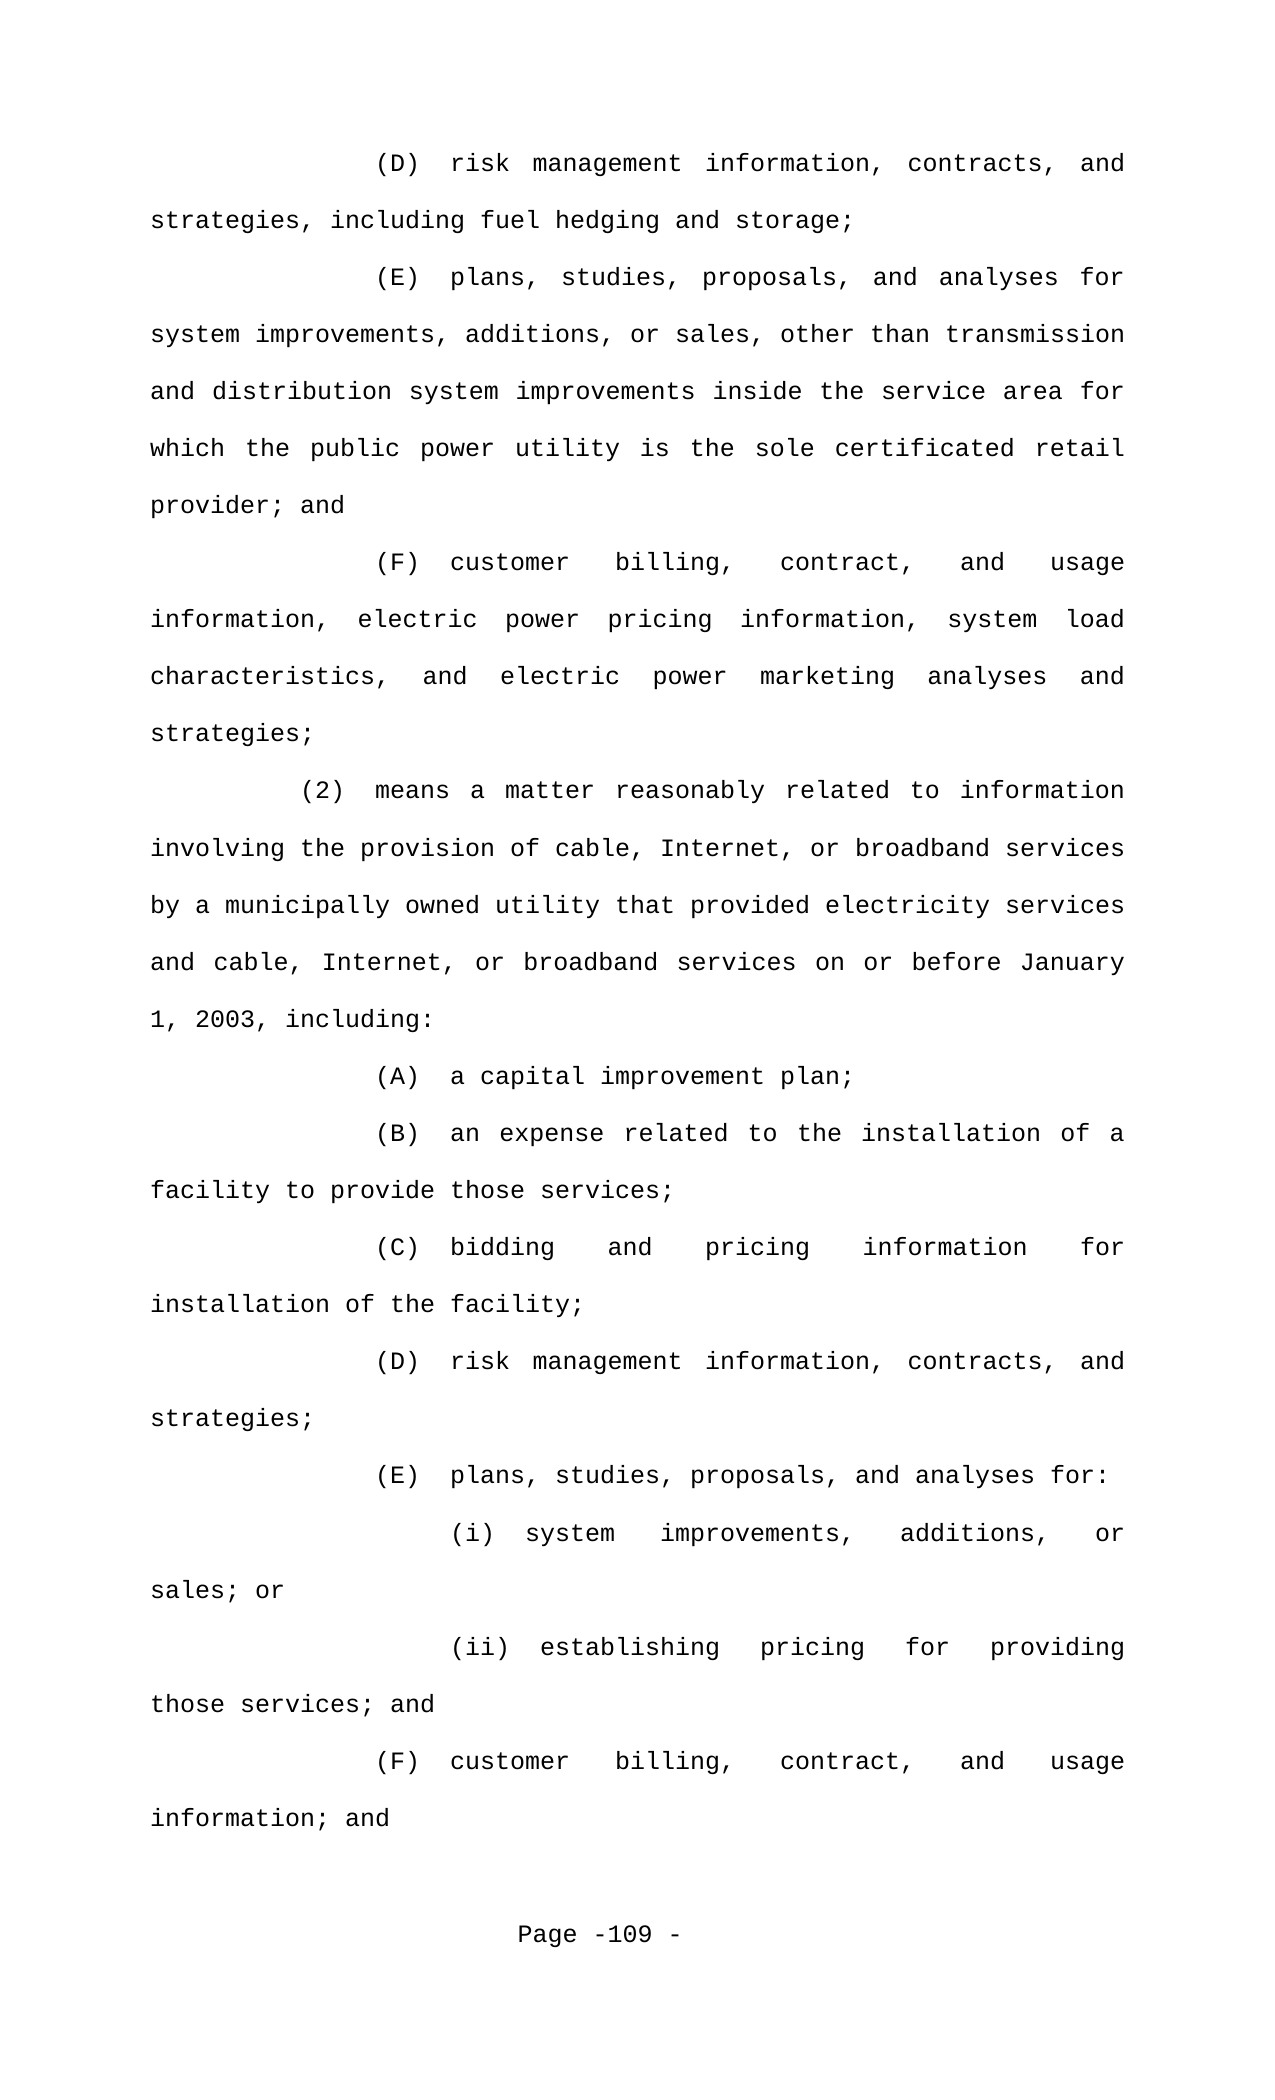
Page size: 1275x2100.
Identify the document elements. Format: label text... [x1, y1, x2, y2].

text (ii) establishing pricing for providing those services; and [150, 1634, 1125, 1720]
text (E) plans, studies, proposals, and analyses for: [150, 1463, 1125, 1491]
text (B) an expense related to the installation of a facility to provide those services; [150, 1120, 1125, 1206]
text (D) risk management information, contracts, and strategies; [150, 1349, 1125, 1434]
text (F) customer billing, contract, and usage information; and [150, 1748, 1125, 1834]
text (i) system improvements, additions, or sales; or [150, 1520, 1125, 1606]
text (2) means a matter reasonably related to information involving the provision of cable, Internet, or broadband services by a municipally owned utility that provided electricity services and cable, Internet, or broadband services on or before January 1, 2003, including: [150, 778, 1125, 1035]
text (C) bidding and pricing information for installation of the facility; [150, 1234, 1125, 1320]
text (F) customer billing, contract, and usage information, electric power pricing information, system load characteristics, and electric power marketing analyses and strategies; [150, 549, 1125, 749]
text (A) a capital improvement plan; [150, 1063, 1125, 1092]
text (E) plans, studies, proposals, and analyses for system improvements, additions, or sales, other than transmission and distribution system improvements inside the service area for which the public power utility is the sole certificated retail provider; and [150, 264, 1125, 521]
text (D) risk management information, contracts, and strategies, including fuel hedging and storage; [150, 150, 1125, 236]
